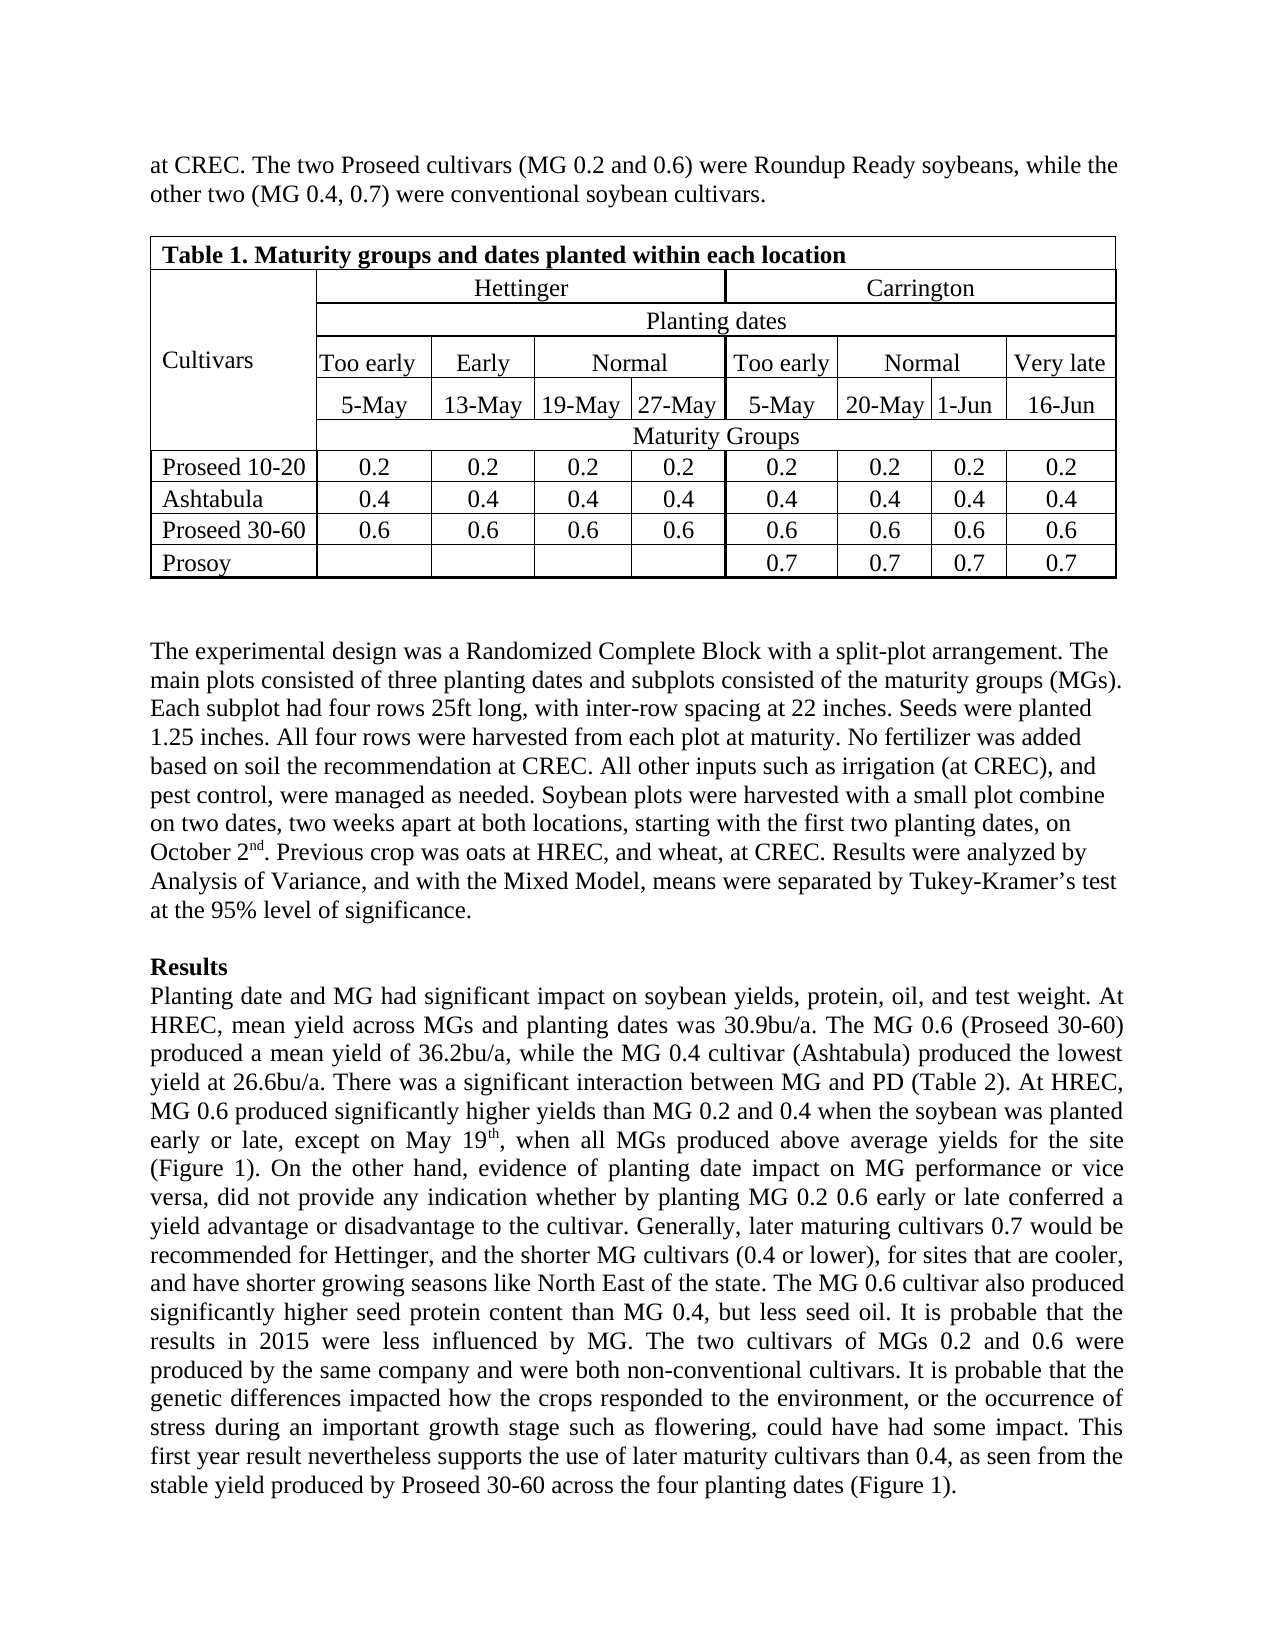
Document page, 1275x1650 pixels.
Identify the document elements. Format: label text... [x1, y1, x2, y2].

table_cell 0.2 [1007, 451, 1115, 481]
table_cell 0.6 [318, 514, 431, 544]
table_cell 5-May [727, 378, 837, 419]
table_cell 0.4 [932, 482, 1006, 512]
table_cell 0.6 [838, 514, 931, 544]
table_cell Hettinger [317, 270, 724, 302]
text Results [150, 952, 1125, 981]
table_cell [432, 545, 534, 576]
table_cell [632, 545, 724, 576]
table_cell 0.2 [318, 451, 431, 481]
table_cell 0.4 [535, 482, 631, 512]
table_cell 0.6 [932, 514, 1006, 544]
table_cell 0.4 [318, 482, 431, 512]
table_cell 0.6 [727, 514, 837, 544]
table_cell 0.4 [727, 482, 837, 512]
table_cell [535, 545, 631, 576]
table_cell Planting dates [317, 304, 1115, 335]
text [150, 150, 1125, 207]
table_cell 0.7 [727, 545, 837, 576]
table_cell 0.2 [727, 451, 837, 481]
table_cell Proseed 10-20 [152, 451, 316, 481]
text The experimental design was a Randomized Complete Block with a split-plot arrangement. The main plots consisted of three planting dates and subplots consisted of the maturity groups (MGs). Each subplot had four rows 25ft long, with inter-row spacing at 22 inches. Seeds were planted 1.25 inches. All four rows were harvested from each plot at maturity. No fertilizer was added based on soil the recommendation at CREC. All other inputs such as irrigation (at CREC), and pest control, were managed as needed. Soybean plots were harvested with a small plot combine on two dates, two weeks apart at both locations, starting with the first two planting dates, on October 2nd. Previous crop was oats at HREC, and wheat, at CREC. Results were analyzed by Analysis of Variance, and with the Mixed Model, means were separated by Tukey-Kramer’s test at the 95% level of significance. [150, 636, 1125, 923]
table_cell Carrington [727, 270, 1115, 302]
table_cell 0.2 [432, 451, 534, 481]
table_cell Normal [838, 337, 1006, 377]
table_cell Ashtabula [152, 482, 316, 512]
table_cell 0.7 [1007, 545, 1115, 576]
table_cell Very late [1007, 337, 1115, 377]
table_cell 27-May [632, 378, 724, 419]
table_cell Maturity Groups [317, 420, 1115, 450]
table_cell [318, 545, 431, 576]
table_header Table 1. Maturity groups and dates planted within each location [151, 237, 1115, 269]
table_cell 0.6 [632, 514, 724, 544]
table_cell 0.2 [535, 451, 631, 481]
table_cell 1-Jun [932, 378, 1006, 419]
table_cell 0.7 [932, 545, 1006, 576]
table_cell 13-May [432, 378, 534, 419]
table_cell 0.4 [838, 482, 931, 512]
table_cell Normal [535, 337, 724, 377]
table_cell 20-May [838, 378, 931, 419]
table_cell 16-Jun [1007, 378, 1115, 419]
table_cell 19-May [535, 378, 631, 419]
table_cell Proseed 30-60 [152, 514, 316, 544]
table_cell Prosoy [152, 545, 316, 576]
table_cell Early [432, 337, 534, 377]
table_cell 0.4 [1007, 482, 1115, 512]
table_cell 0.7 [838, 545, 931, 576]
table_cell Too early [317, 337, 431, 377]
table_cell 0.6 [1007, 514, 1115, 544]
table_cell 0.2 [632, 451, 724, 481]
table_cell 5-May [317, 378, 431, 419]
table_cell 0.4 [632, 482, 724, 512]
table_cell 0.6 [535, 514, 631, 544]
table_cell 0.2 [932, 451, 1006, 481]
table_cell 0.6 [432, 514, 534, 544]
table_cell Cultivars [151, 270, 316, 450]
table_cell 0.4 [432, 482, 534, 512]
table_cell 0.2 [838, 451, 931, 481]
text Planting date and MG had significant impact on soybean yields, protein, oil, and test weight. At HREC, mean yield across MGs and planting dates was 30.9bu/a. The MG 0.6 (Proseed 30-60) produced a mean yield of 36.2bu/a, while the MG 0.4 cultivar (Ashtabula) produced the lowest yield at 26.6bu/a. There was a significant interaction between MG and PD (Table 2). At HREC, MG 0.6 produced significantly higher yields than MG 0.2 and 0.4 when the soybean was planted early or late, except on May 19th, when all MGs produced above average yields for the site (Figure 1). On the other hand, evidence of planting date impact on MG performance or vice versa, did not provide any indication whether by planting MG 0.2 0.6 early or late conferred a yield advantage or disadvantage to the cultivar. Generally, later maturing cultivars 0.7 would be recommended for Hettinger, and the shorter MG cultivars (0.4 or lower), for sites that are cooler, and have shorter growing seasons like North East of the state. The MG 0.6 cultivar also produced significantly higher seed protein content than MG 0.4, but less seed oil. It is probable that the results in 2015 were less influenced by MG. The two cultivars of MGs 0.2 and 0.6 were produced by the same company and were both non-conventional cultivars. It is probable that the genetic differences impacted how the crops responded to the environment, or the occurrence of stress during an important growth stage such as flowering, could have had some impact. This first year result nevertheless supports the use of later maturity cultivars than 0.4, as seen from the stable yield produced by Proseed 30-60 across the four planting dates (Figure 1). [150, 981, 1125, 1498]
table_cell Too early [727, 337, 837, 377]
